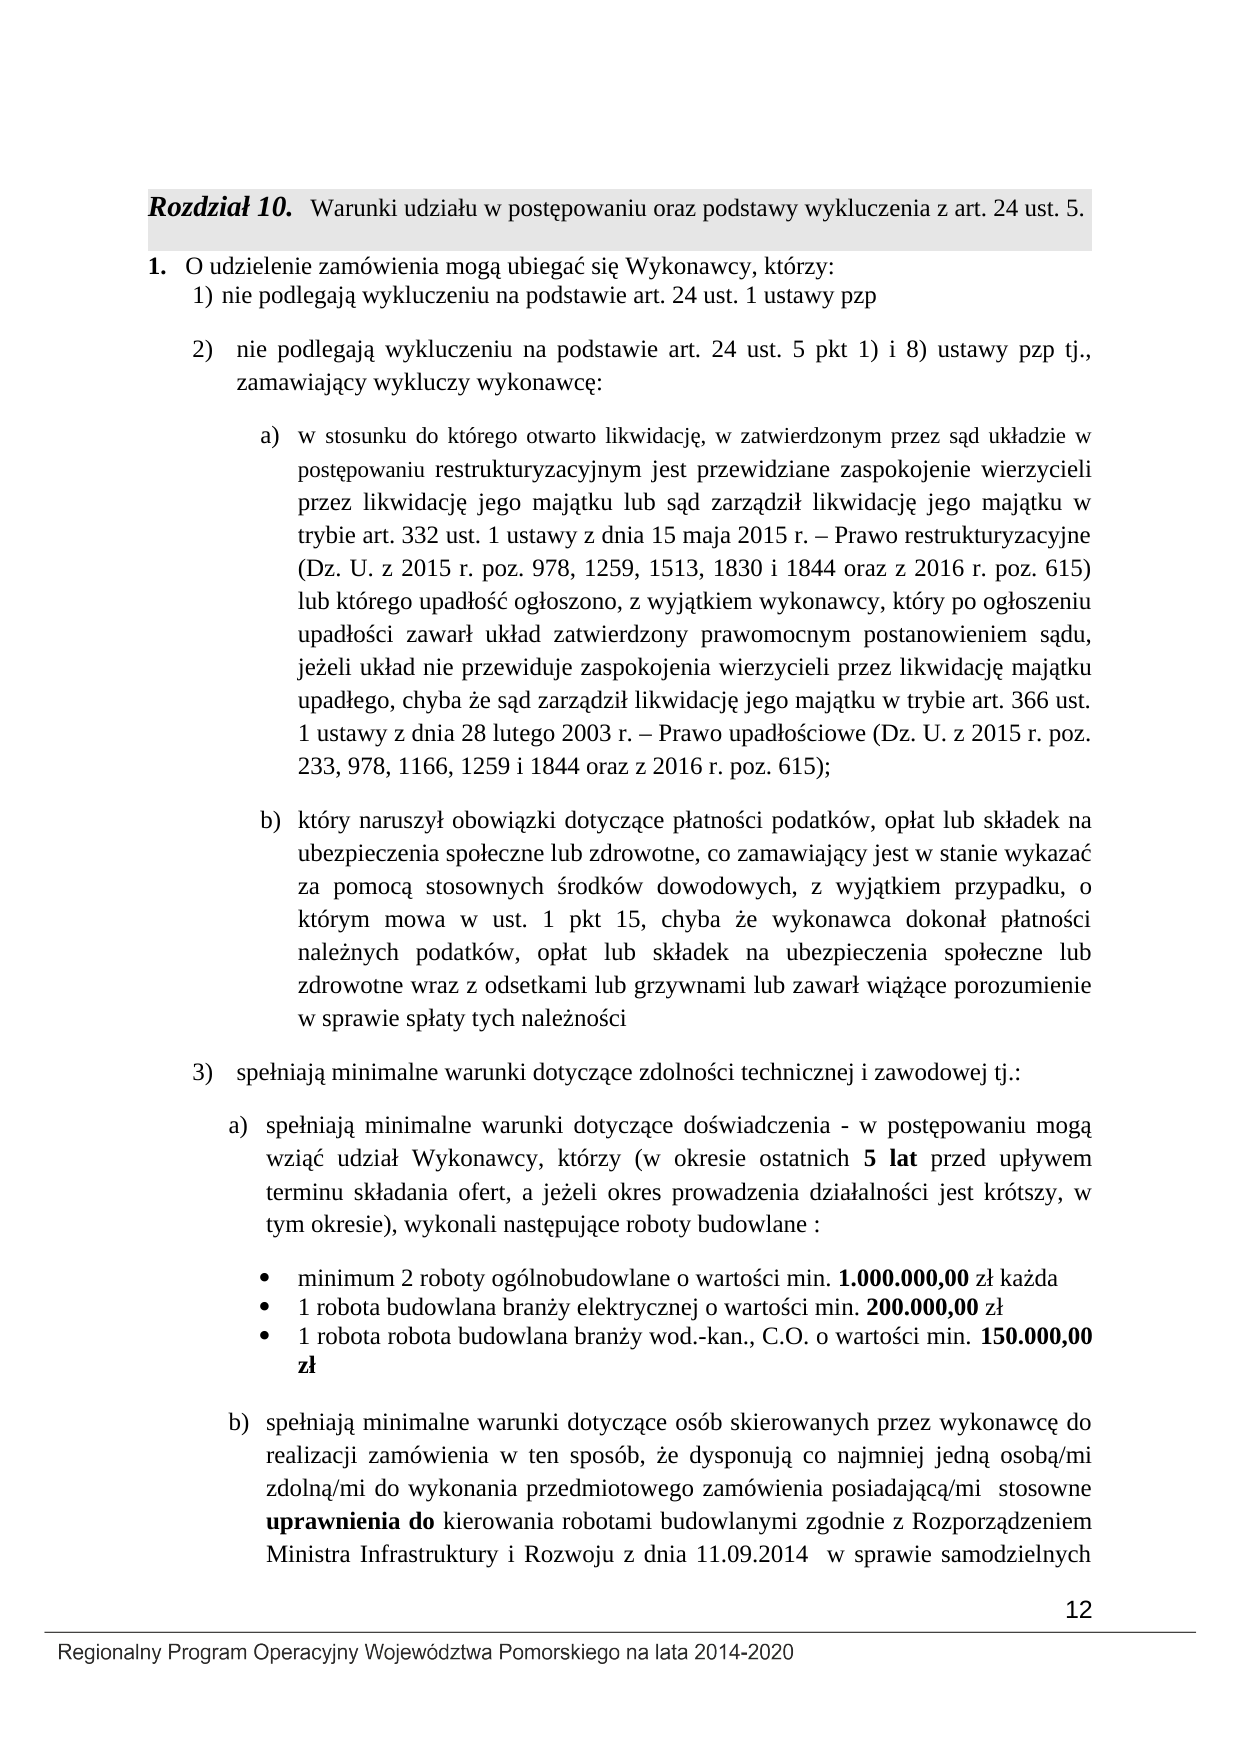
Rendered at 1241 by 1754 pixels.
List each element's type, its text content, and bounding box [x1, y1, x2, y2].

list 1 robota budowlana branży elektrycznej o wartości min. 200.000,00 zł [260, 1292, 1092, 1321]
list który naruszył obowiązki dotyczące płatności podatków, opłat lub składek na ubezpieczenia społeczne lub zdrowotne, co zamawiający jest w stanie wykazać za pomocą stosownych środków dowodowych, z wyjątkiem przypadku, o którym mowa w ust. 1 pkt 15, chyba że wykonawca dokonał płatności należnych podatków, opłat lub składek na ubezpieczenia społeczne lub zdrowotne wraz z odsetkami lub grzywnami lub zawarł wiążące porozumienie w sprawie spłaty tych należności [260, 805, 1092, 1032]
picture [44, 1631, 1197, 1664]
list spełniają minimalne warunki dotyczące doświadczenia - w postępowaniu mogą wziąć udział Wykonawcy, którzy (w okresie ostatnich 5 lat przed upływem terminu składania ofert, a jeżeli okres prowadzenia działalności jest krótszy, w tym okresie), wykonali następujące roboty budowlane : [228, 1111, 1092, 1238]
list O udzielenie zamówienia mogą ubiegać się Wykonawcy, którzy: [148, 251, 1092, 280]
list nie podlegają wykluczeniu na podstawie art. 24 ust. 5 pkt 1) i 8) ustawy pzp tj., zamawiający wykluczy wykonawcę: [192, 334, 1092, 396]
list Warunki udziału w postępowaniu oraz podstawy wykluczenia z art. 24 ust. 5. [148, 189, 1092, 222]
list nie podlegają wykluczeniu na podstawie art. 24 ust. 1 ustawy pzp [192, 280, 1092, 309]
list 1 robota robota budowlana branży wod.-kan., C.O. o wartości min. 150.000,00 zł [260, 1321, 1092, 1378]
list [228, 1407, 1092, 1568]
list w stosunku do którego otwarto likwidację, w zatwierdzonym przez sąd układzie w postępowaniu restrukturyzacyjnym jest przewidziane zaspokojenie wierzycieli przez likwidację jego majątku lub sąd zarządził likwidację jego majątku w trybie art. 332 ust. 1 ustawy z dnia 15 maja 2015 r. – Prawo restrukturyzacyjne (Dz. U. z 2015 r. poz. 978, 1259, 1513, 1830 i 1844 oraz z 2016 r. poz. 615) lub którego upadłość ogłoszono, z wyjątkiem wykonawcy, który po ogłoszeniu upadłości zawarł układ zatwierdzony prawomocnym postanowieniem sądu, jeżeli układ nie przewiduje zaspokojenia wierzycieli przez likwidację majątku upadłego, chyba że sąd zarządził likwidację jego majątku w trybie art. 366 ust. 1 ustawy z dnia 28 lutego 2003 r. – Prawo upadłościowe (Dz. U. z 2015 r. poz. 233, 978, 1166, 1259 i 1844 oraz z 2016 r. poz. 615); [260, 421, 1092, 779]
list minimum 2 roboty ogólnobudowlane o wartości min. 1.000.000,00 zł każda [260, 1263, 1092, 1292]
list spełniają minimalne warunki dotyczące zdolności technicznej i zawodowej tj.: [192, 1057, 1092, 1085]
